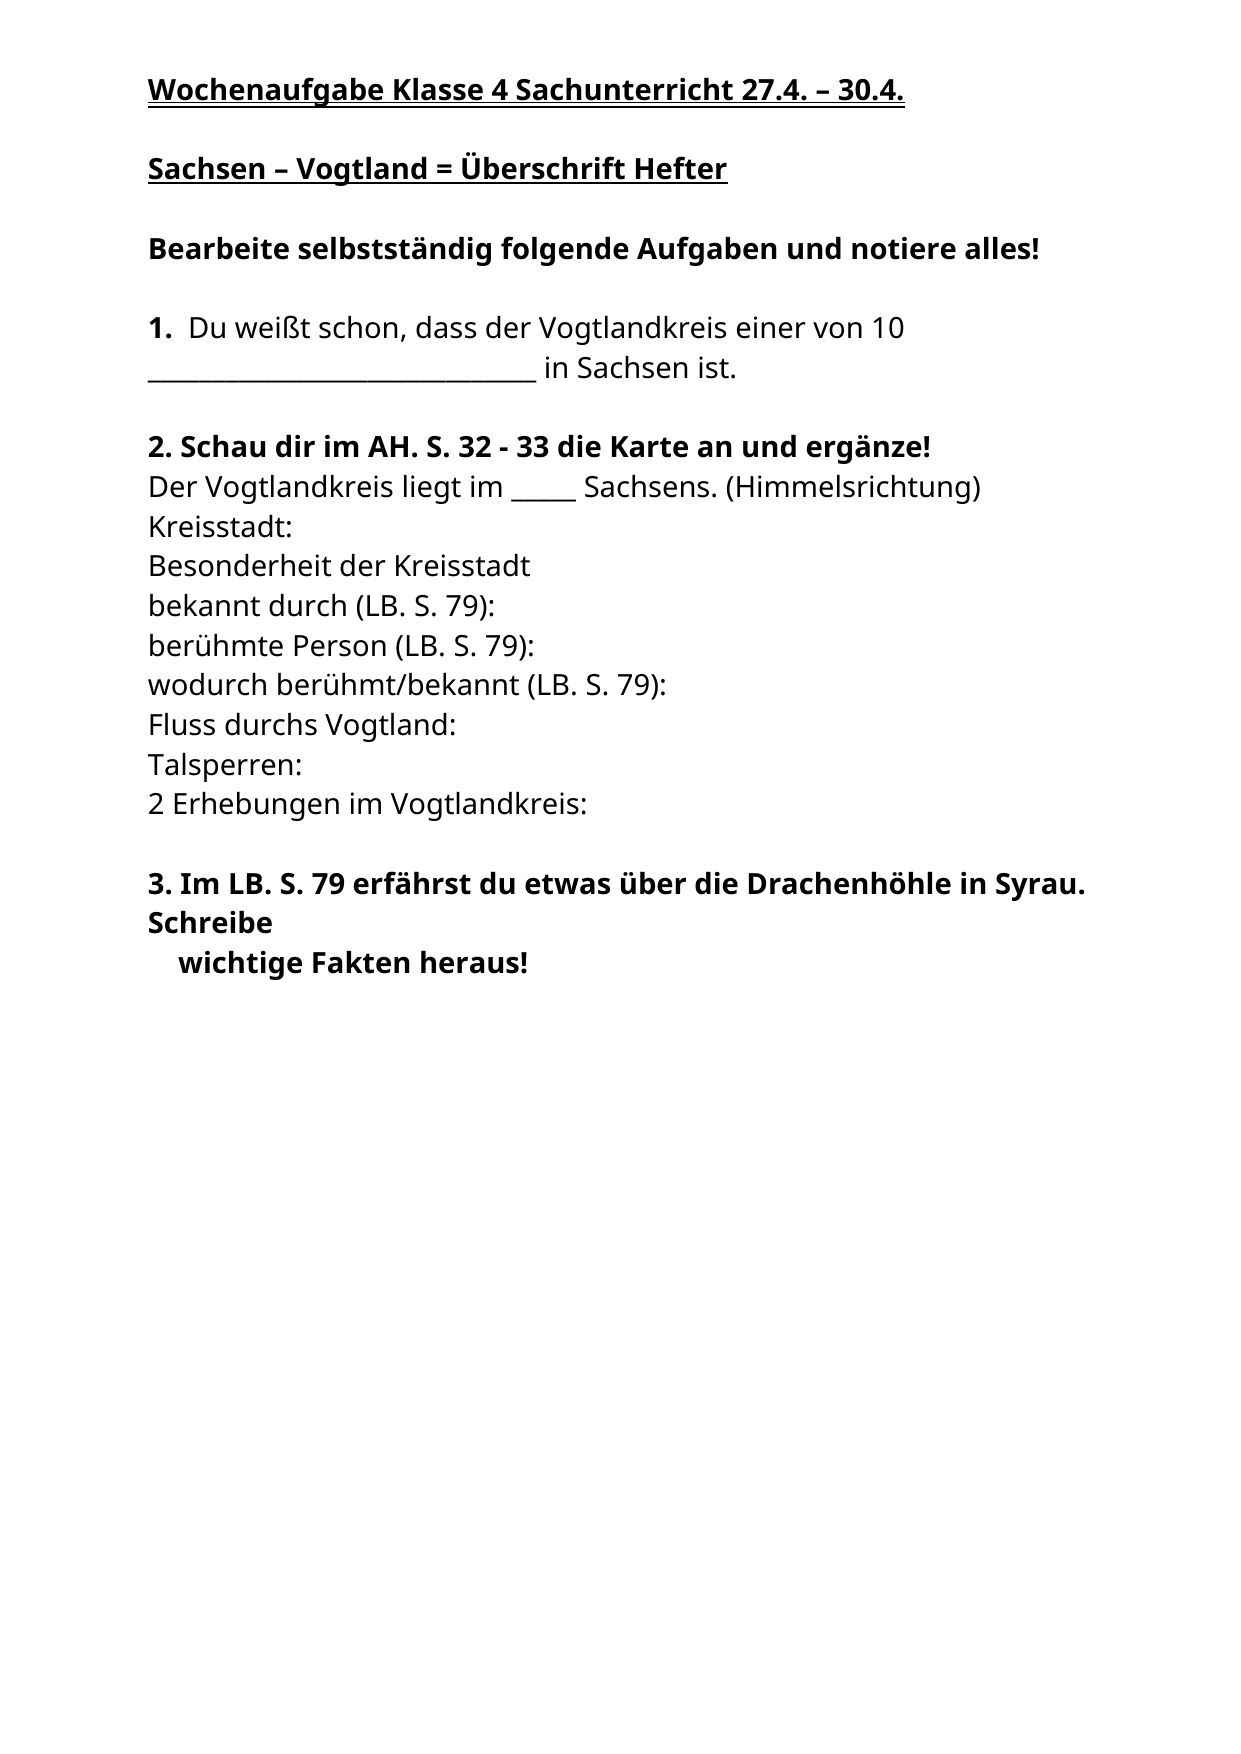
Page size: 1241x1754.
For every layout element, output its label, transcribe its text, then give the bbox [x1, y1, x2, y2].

text 2. Schau dir im AH. S. 32 - 33 die Karte an und ergänze! [148, 426, 1181, 466]
text Fluss durchs Vogtland: [148, 704, 1181, 744]
text wodurch berühmt/bekannt (LB. S. 79): [148, 664, 1181, 704]
text Talsperren: [148, 744, 1181, 784]
text Kreisstadt: [148, 506, 1181, 546]
text 1. Du weißt schon, dass der Vogtlandkreis einer von 10 [148, 307, 1181, 347]
text Sachsen – Vogtland = Überschrift Hefter [148, 149, 1181, 188]
text Der Vogtlandkreis liegt im _____ Sachsens. (Himmelsrichtung) [148, 466, 1181, 506]
text 2 Erhebungen im Vogtlandkreis: [148, 784, 1181, 823]
text berühmte Person (LB. S. 79): [148, 625, 1181, 664]
text Besonderheit der Kreisstadt [148, 546, 1181, 585]
text Bearbeite selbstständig folgende Aufgaben und notiere alles! [148, 228, 1181, 268]
text ______________________________ in Sachsen ist. [148, 347, 1181, 387]
text 3. Im LB. S. 79 erfährst du etwas über die Drachenhöhle in Syrau. Schreibe [148, 863, 1181, 942]
text wichtige Fakten heraus! [148, 942, 1181, 982]
text Wochenaufgabe Klasse 4 Sachunterricht 27.4. – 30.4. [148, 69, 1181, 109]
text bekannt durch (LB. S. 79): [148, 585, 1181, 625]
